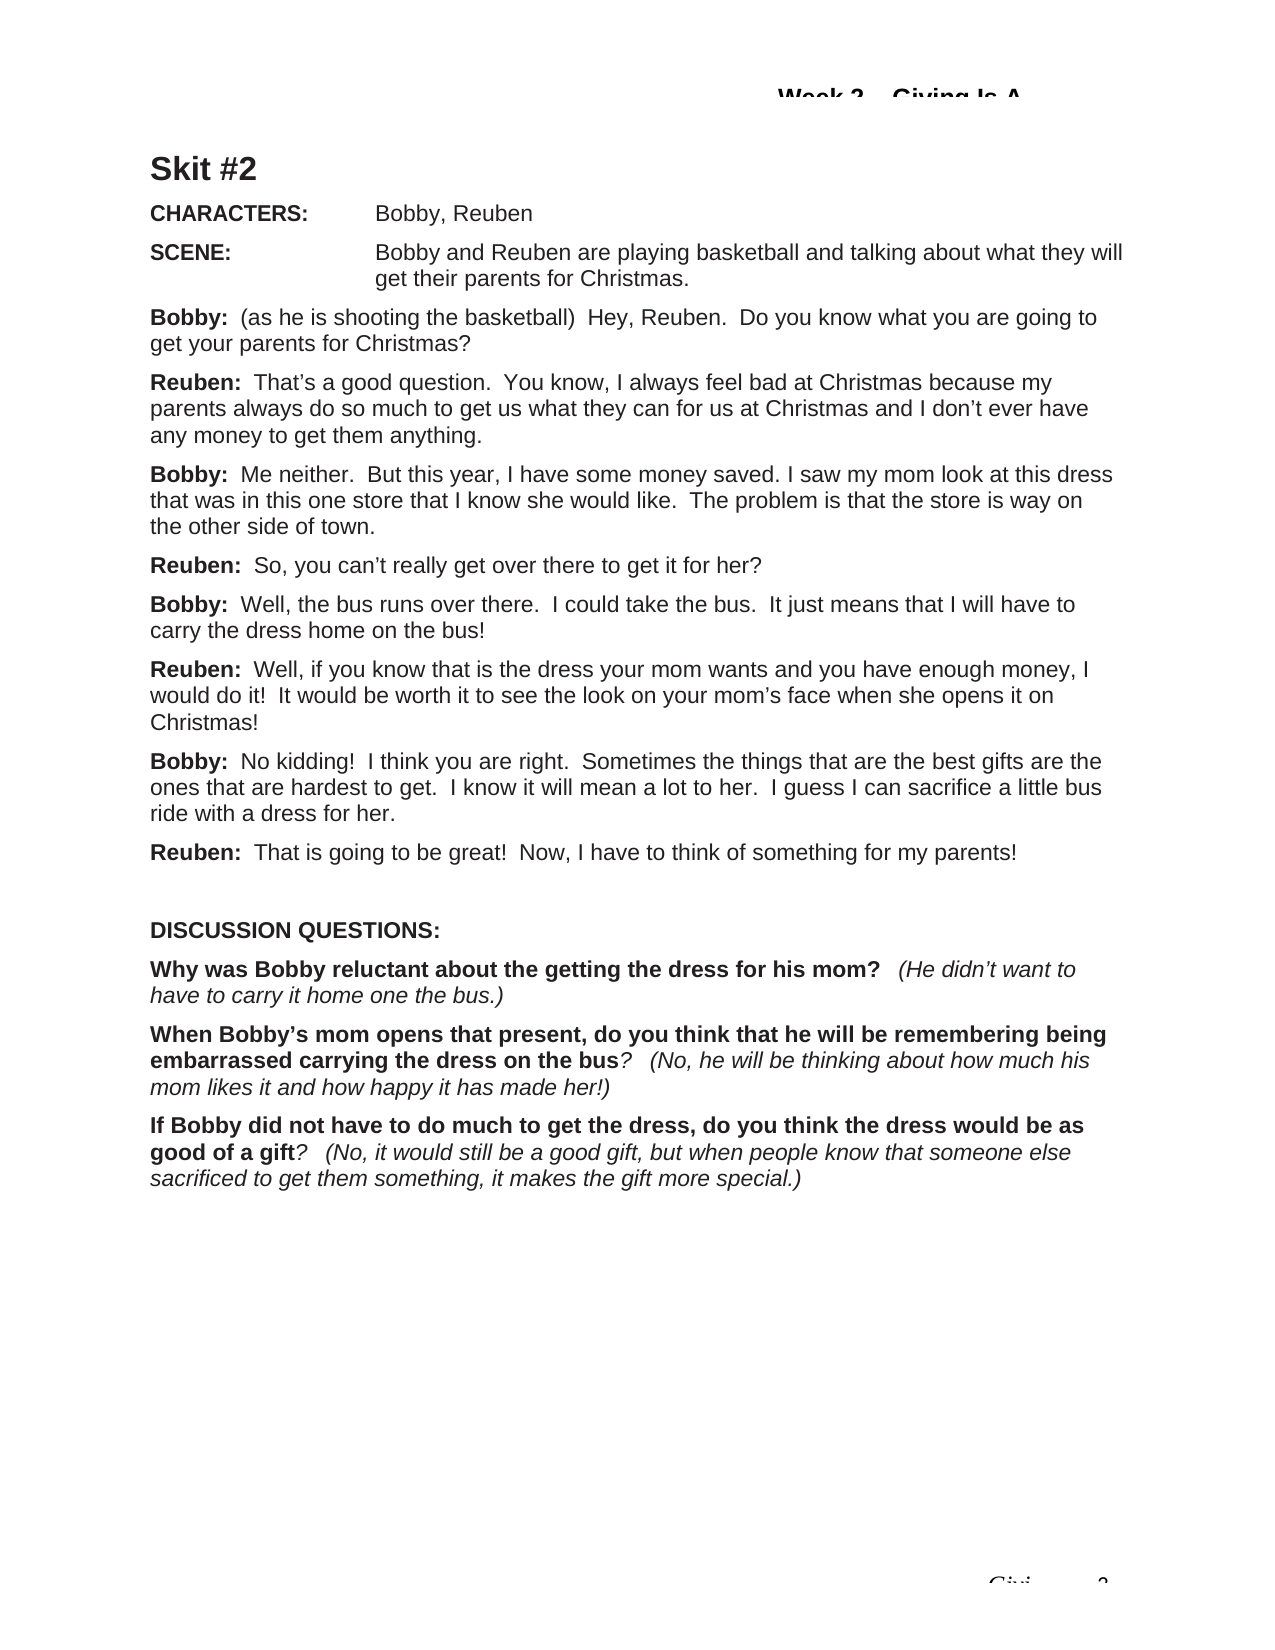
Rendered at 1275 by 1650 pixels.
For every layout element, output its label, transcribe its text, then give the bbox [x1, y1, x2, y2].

text Why was Bobby reluctant about the getting the dress for his mom? (He didn’t want to have to carry it home one the bus.) [150, 956, 1104, 1008]
text Bobby: (as he is shooting the basketball) Hey, Reuben. Do you know what you are going to get your parents for Christmas? [150, 304, 1118, 356]
text SCENE: Bobby and Reuben are playing basketball and talking about what they will get their parents for Christmas. [150, 238, 1123, 291]
text Skit #2 [150, 149, 1135, 187]
text Reuben: So, you can’t really get over there to get it for her? [150, 552, 1135, 578]
text Bobby: Well, the bus runs over there. I could take the bus. It just means that I will have to carry the dress home on the bus! [150, 591, 1118, 643]
subtitle DISCUSSION QUESTIONS: [150, 917, 1135, 943]
text Reuben: Well, if you know that is the dress your mom wants and you have enough money, I would do it! It would be worth it to see the look on your mom’s face when she opens it on Christmas! [150, 656, 1135, 735]
text When Bobby’s mom opens that present, do you think that he will be remembering being embarrassed carrying the dress on the bus? (No, he will be thinking about how much his mom likes it and how happy it has made her!) [150, 1021, 1118, 1100]
text If Bobby did not have to do much to get the dress, do you think the dress would be as good of a gift? (No, it would still be a good gift, but when people know that someone else sacrificed to get them something, it makes the gift more special.) [150, 1112, 1118, 1192]
text CHARACTERS: Bobby, Reuben [150, 200, 1135, 226]
text Bobby: Me neither. But this year, I have some money saved. I saw my mom look at this dress that was in this one store that I know she would like. The problem is that the store is way on the other side of town. [150, 461, 1118, 539]
text Bobby: No kidding! I think you are right. Sometimes the things that are the best gifts are the ones that are hardest to get. I know it will mean a lot to her. I guess I can sacrifice a little bus ride with a dress for her. [150, 748, 1102, 827]
text Reuben: That is going to be great! Now, I have to think of something for my parents! [150, 839, 1135, 866]
text Reuben: That’s a good question. You know, I always feel bad at Christmas because my parents always do so much to get us what they can for us at Christmas and I don’t ever have any money to get them anything. [150, 369, 1104, 448]
